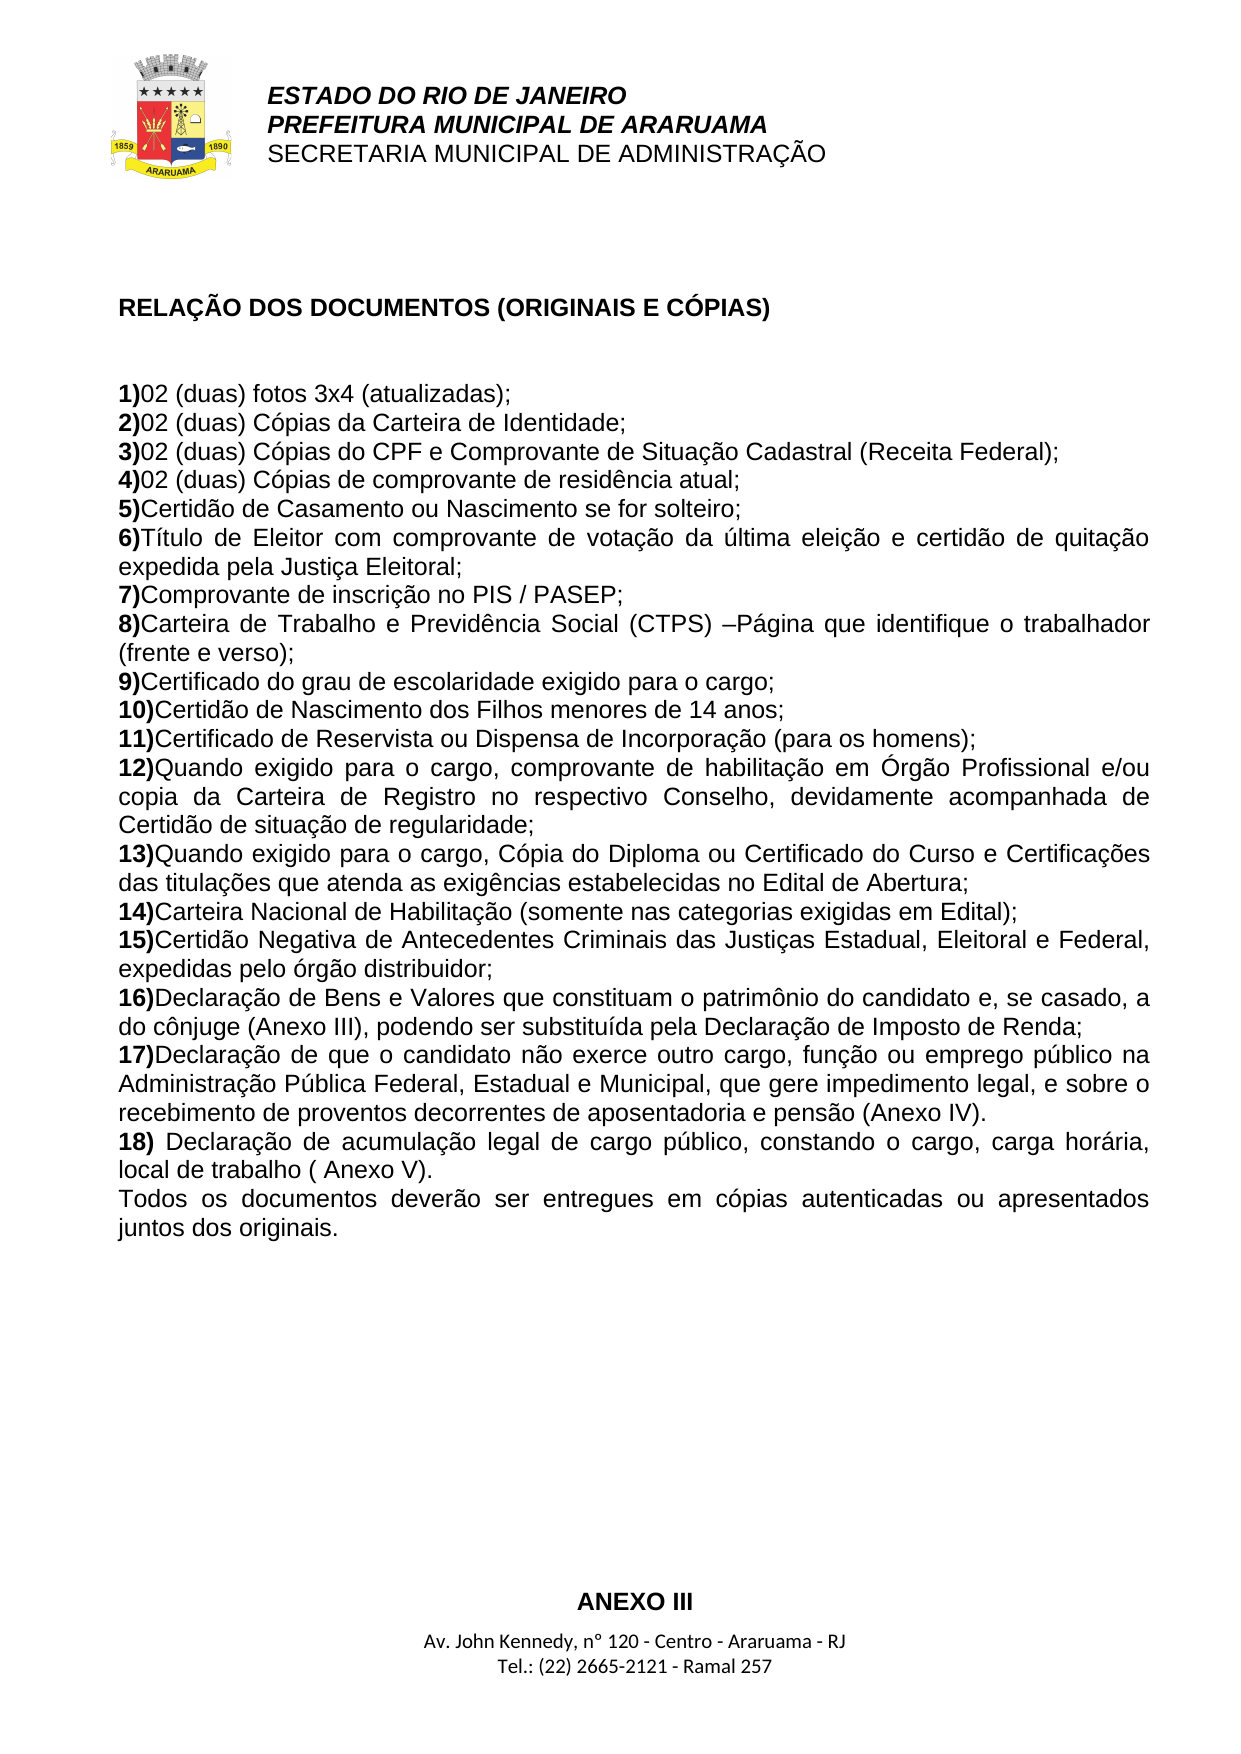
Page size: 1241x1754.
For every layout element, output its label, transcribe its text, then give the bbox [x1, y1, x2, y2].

text 10)Certidão de Nascimento dos Filhos menores de 14 anos; [118, 696, 1152, 724]
text 12)Quando exigido para o cargo, comprovante de habilitação em Órgão Profissional e/ou copia da Carteira de Registro no respectivo Conselho, devidamente acompanhada de Certidão de situação de regularidade; [118, 753, 1152, 839]
text RELAÇÃO DOS DOCUMENTOS (ORIGINAIS E CÓPIAS) [118, 293, 1152, 322]
text 17)Declaração de que o candidato não exerce outro cargo, função ou emprego público na Administração Pública Federal, Estadual e Municipal, que gere impedimento legal, e sobre o recebimento de proventos decorrentes de aposentadoria e pensão (Anexo IV). [118, 1041, 1152, 1127]
text 16)Declaração de Bens e Valores que constituam o patrimônio do candidato e, se casado, a do cônjuge (Anexo III), podendo ser substituída pela Declaração de Imposto de Renda; [118, 983, 1152, 1041]
text 15)Certidão Negativa de Antecedentes Criminais das Justiças Estadual, Eleitoral e Federal, expedidas pelo órgão distribuidor; [118, 926, 1152, 983]
text 2)02 (duas) Cópias da Carteira de Identidade; [118, 408, 1152, 437]
text 4)02 (duas) Cópias de comprovante de residência atual; [118, 466, 1152, 494]
picture [110, 54, 232, 179]
text ANEXO III [118, 1587, 1152, 1616]
text 11)Certificado de Reservista ou Dispensa de Incorporação (para os homens); [118, 724, 1152, 753]
text 3)02 (duas) Cópias do CPF e Comprovante de Situação Cadastral (Receita Federal); [118, 437, 1152, 466]
text 7)Comprovante de inscrição no PIS / PASEP; [118, 581, 1152, 609]
text 13)Quando exigido para o cargo, Cópia do Diploma ou Certificado do Curso e Certificações das titulações que atenda as exigências estabelecidas no Edital de Abertura; [118, 839, 1152, 897]
text Todos os documentos deverão ser entregues em cópias autenticadas ou apresentados juntos dos originais. [118, 1184, 1152, 1242]
text 14)Carteira Nacional de Habilitação (somente nas categorias exigidas em Edital); [118, 897, 1152, 926]
text 18) Declaração de acumulação legal de cargo público, constando o cargo, carga horária, local de trabalho ( Anexo V). [118, 1127, 1152, 1184]
text 5)Certidão de Casamento ou Nascimento se for solteiro; [118, 494, 1152, 523]
text 1)02 (duas) fotos 3x4 (atualizadas); [118, 379, 1152, 408]
text 8)Carteira de Trabalho e Previdência Social (CTPS) –Página que identifique o trabalhador (frente e verso); [118, 609, 1152, 667]
text 9)Certificado do grau de escolaridade exigido para o cargo; [118, 667, 1152, 696]
text 6)Título de Eleitor com comprovante de votação da última eleição e certidão de quitação expedida pela Justiça Eleitoral; [118, 523, 1152, 581]
